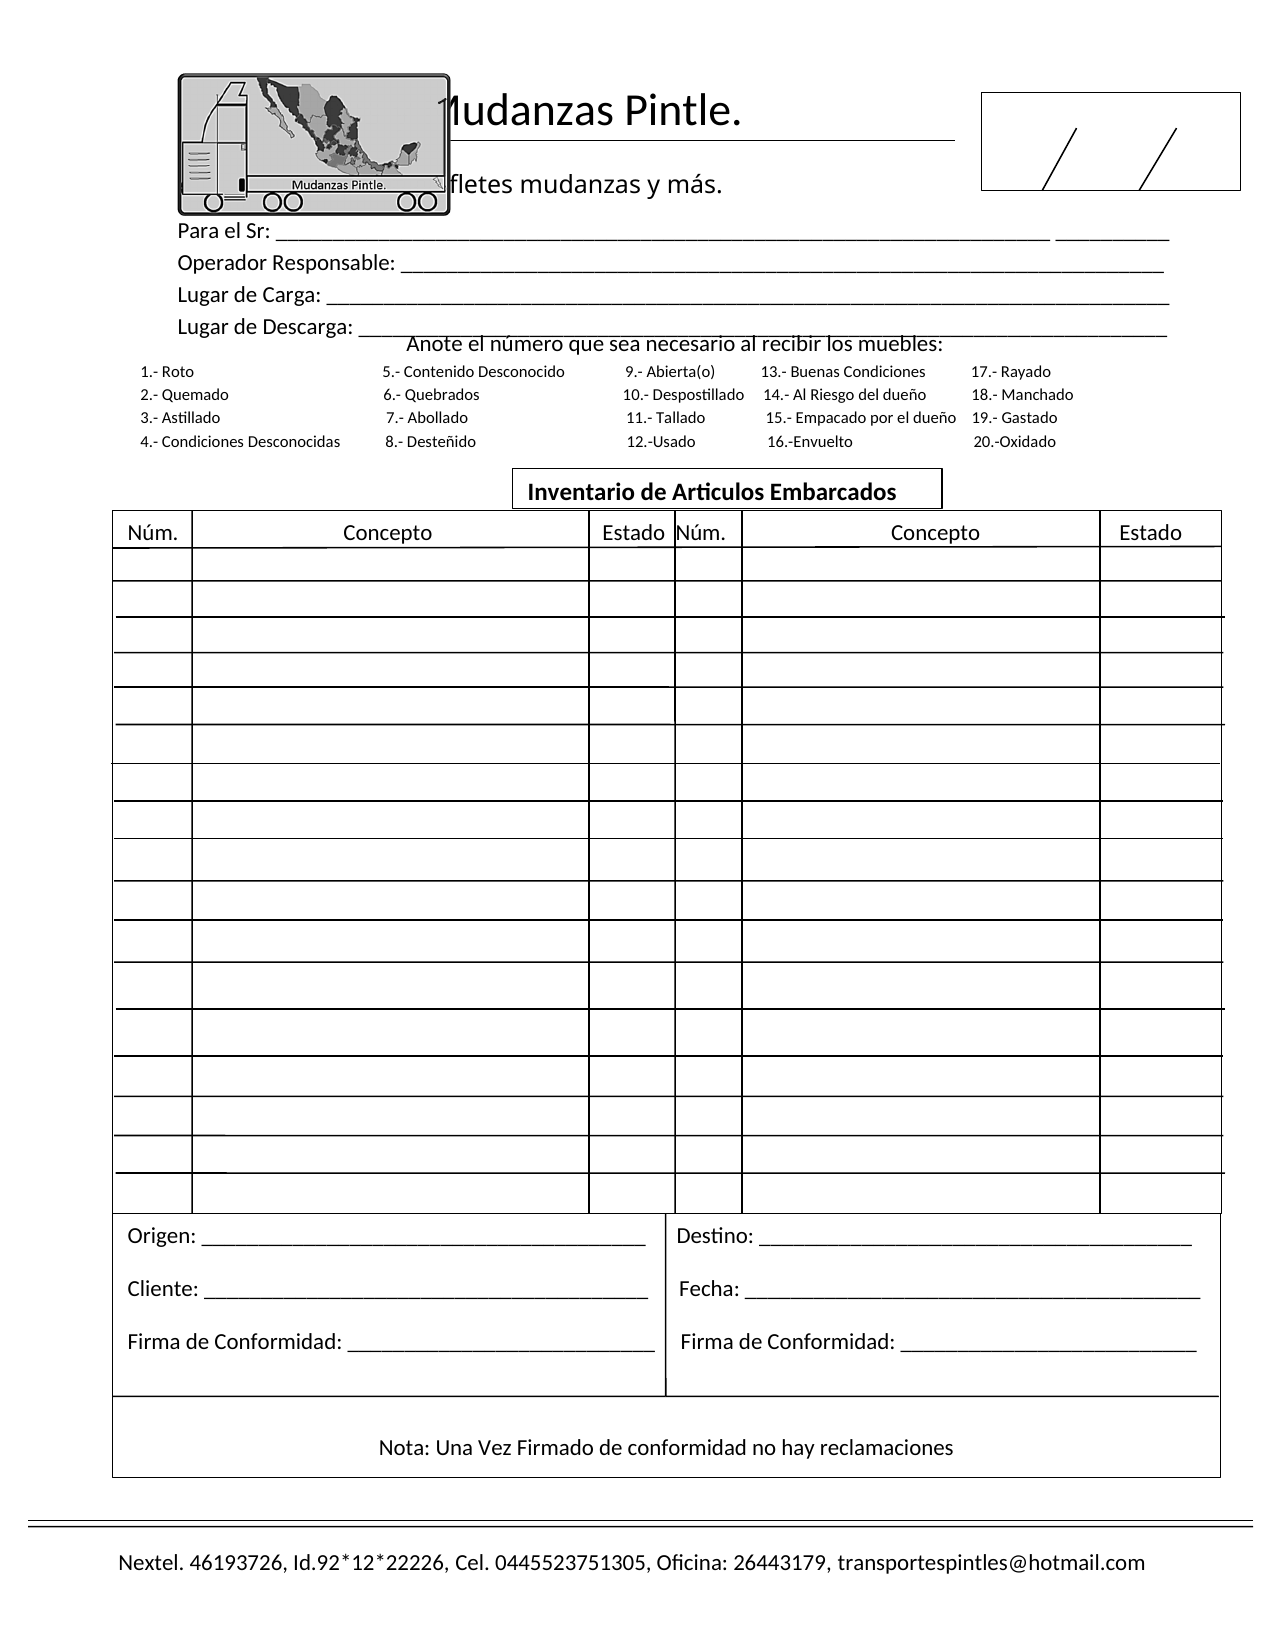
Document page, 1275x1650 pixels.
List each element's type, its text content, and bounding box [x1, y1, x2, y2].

text Lugar de Carga: __________________________________________________________________________ [177, 280, 1181, 308]
text Operador Responsable: ___________________________________________________________________ [177, 248, 1181, 276]
text Lugar de Descarga: _______________________________________________________________________ [177, 312, 1181, 340]
text Para el Sr: ____________________________________________________________________ __________ [177, 216, 1181, 244]
picture [177, 73, 451, 216]
